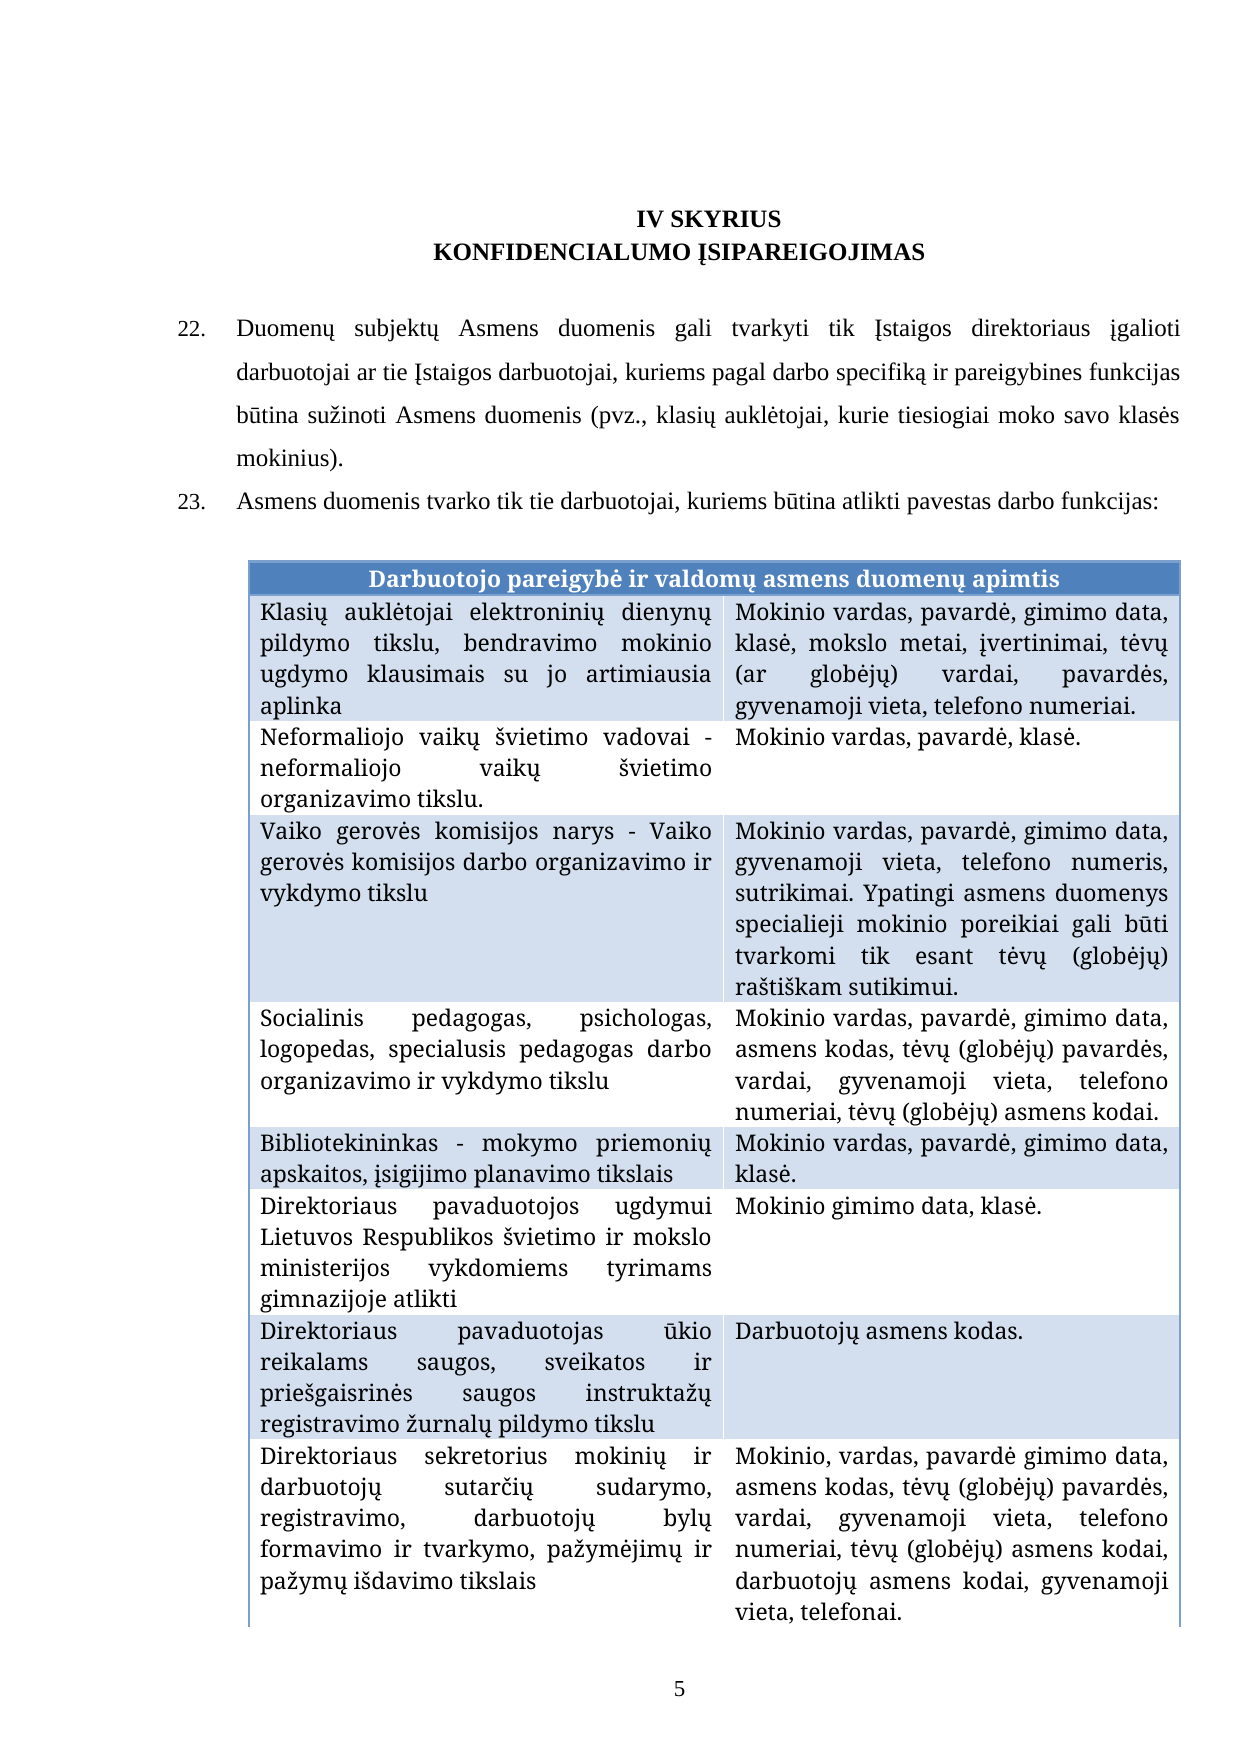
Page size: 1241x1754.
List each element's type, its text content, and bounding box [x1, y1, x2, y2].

table_cell Bibliotekininkas - mokymo priemonių apskaitos, įsigijimo planavimo tikslais [250, 1127, 723, 1189]
list Asmens duomenis tvarko tik tie darbuotojai, kuriems būtina atlikti pavestas darbo funkcijas: [177, 486, 1181, 515]
table_cell Mokinio vardas, pavardė, klasė. [724, 721, 1179, 814]
text KONFIDENCIALUMO ĮSIPAREIGOJIMAS [177, 237, 1181, 266]
table_cell Mokinio gimimo data, klasė. [724, 1190, 1179, 1314]
table_cell Klasių auklėtojai elektroninių dienynų pildymo tikslu, bendravimo mokinio ugdymo klausimais su jo artimiausia aplinka [250, 596, 723, 721]
list Duomenų subjektų Asmens duomenis gali tvarkyti tik Įstaigos direktoriaus įgalioti darbuotojai ar tie Įstaigos darbuotojai, kuriems pagal darbo specifiką ir pareigybines funkcijas būtina sužinoti Asmens duomenis (pvz., klasių auklėtojai, kurie tiesiogiai moko savo klasės mokinius). [177, 313, 1181, 472]
table_cell Socialinis pedagogas, psichologas, logopedas, specialusis pedagogas darbo organizavimo ir vykdymo tikslu [250, 1002, 723, 1127]
table_cell Direktoriaus sekretorius mokinių ir darbuotojų sutarčių sudarymo, registravimo, darbuotojų bylų formavimo ir tvarkymo, pažymėjimų ir pažymų išdavimo tikslais [250, 1440, 723, 1627]
table_cell Mokinio vardas, pavardė, gimimo data, klasė. [724, 1127, 1179, 1189]
table_cell Mokinio, vardas, pavardė gimimo data, asmens kodas, tėvų (globėjų) pavardės, vardai, gyvenamoji vieta, telefono numeriai, tėvų (globėjų) asmens kodai, darbuotojų asmens kodai, gyvenamoji vieta, telefonai. [724, 1440, 1179, 1627]
table_cell Neformaliojo vaikų švietimo vadovai - neformaliojo vaikų švietimo organizavimo tikslu. [250, 721, 723, 814]
list IV SKYRIUS [236, 204, 1181, 233]
table_cell Vaiko gerovės komisijos narys - Vaiko gerovės komisijos darbo organizavimo ir vykdymo tikslu [250, 815, 723, 1002]
table_cell Direktoriaus pavaduotojas ūkio reikalams saugos, sveikatos ir priešgaisrinės saugos instruktažų registravimo žurnalų pildymo tikslu [250, 1315, 723, 1439]
table_cell Mokinio vardas, pavardė, gimimo data, asmens kodas, tėvų (globėjų) pavardės, vardai, gyvenamoji vieta, telefono numeriai, tėvų (globėjų) asmens kodai. [724, 1002, 1179, 1127]
table_cell Mokinio vardas, pavardė, gimimo data, klasė, mokslo metai, įvertinimai, tėvų (ar globėjų) vardai, pavardės, gyvenamoji vieta, telefono numeriai. [724, 596, 1179, 721]
table_cell Darbuotojų asmens kodas. [724, 1315, 1179, 1439]
table_cell Mokinio vardas, pavardė, gimimo data, gyvenamoji vieta, telefono numeris, sutrikimai. Ypatingi asmens duomenys specialieji mokinio poreikiai gali būti tvarkomi tik esant tėvų (globėjų) raštiškam sutikimui. [724, 815, 1179, 1002]
table_cell Direktoriaus pavaduotojos ugdymui Lietuvos Respublikos švietimo ir mokslo ministerijos vykdomiems tyrimams gimnazijoje atlikti [250, 1190, 723, 1314]
table_header Darbuotojo pareigybė ir valdomų asmens duomenų apimtis [250, 563, 1179, 594]
